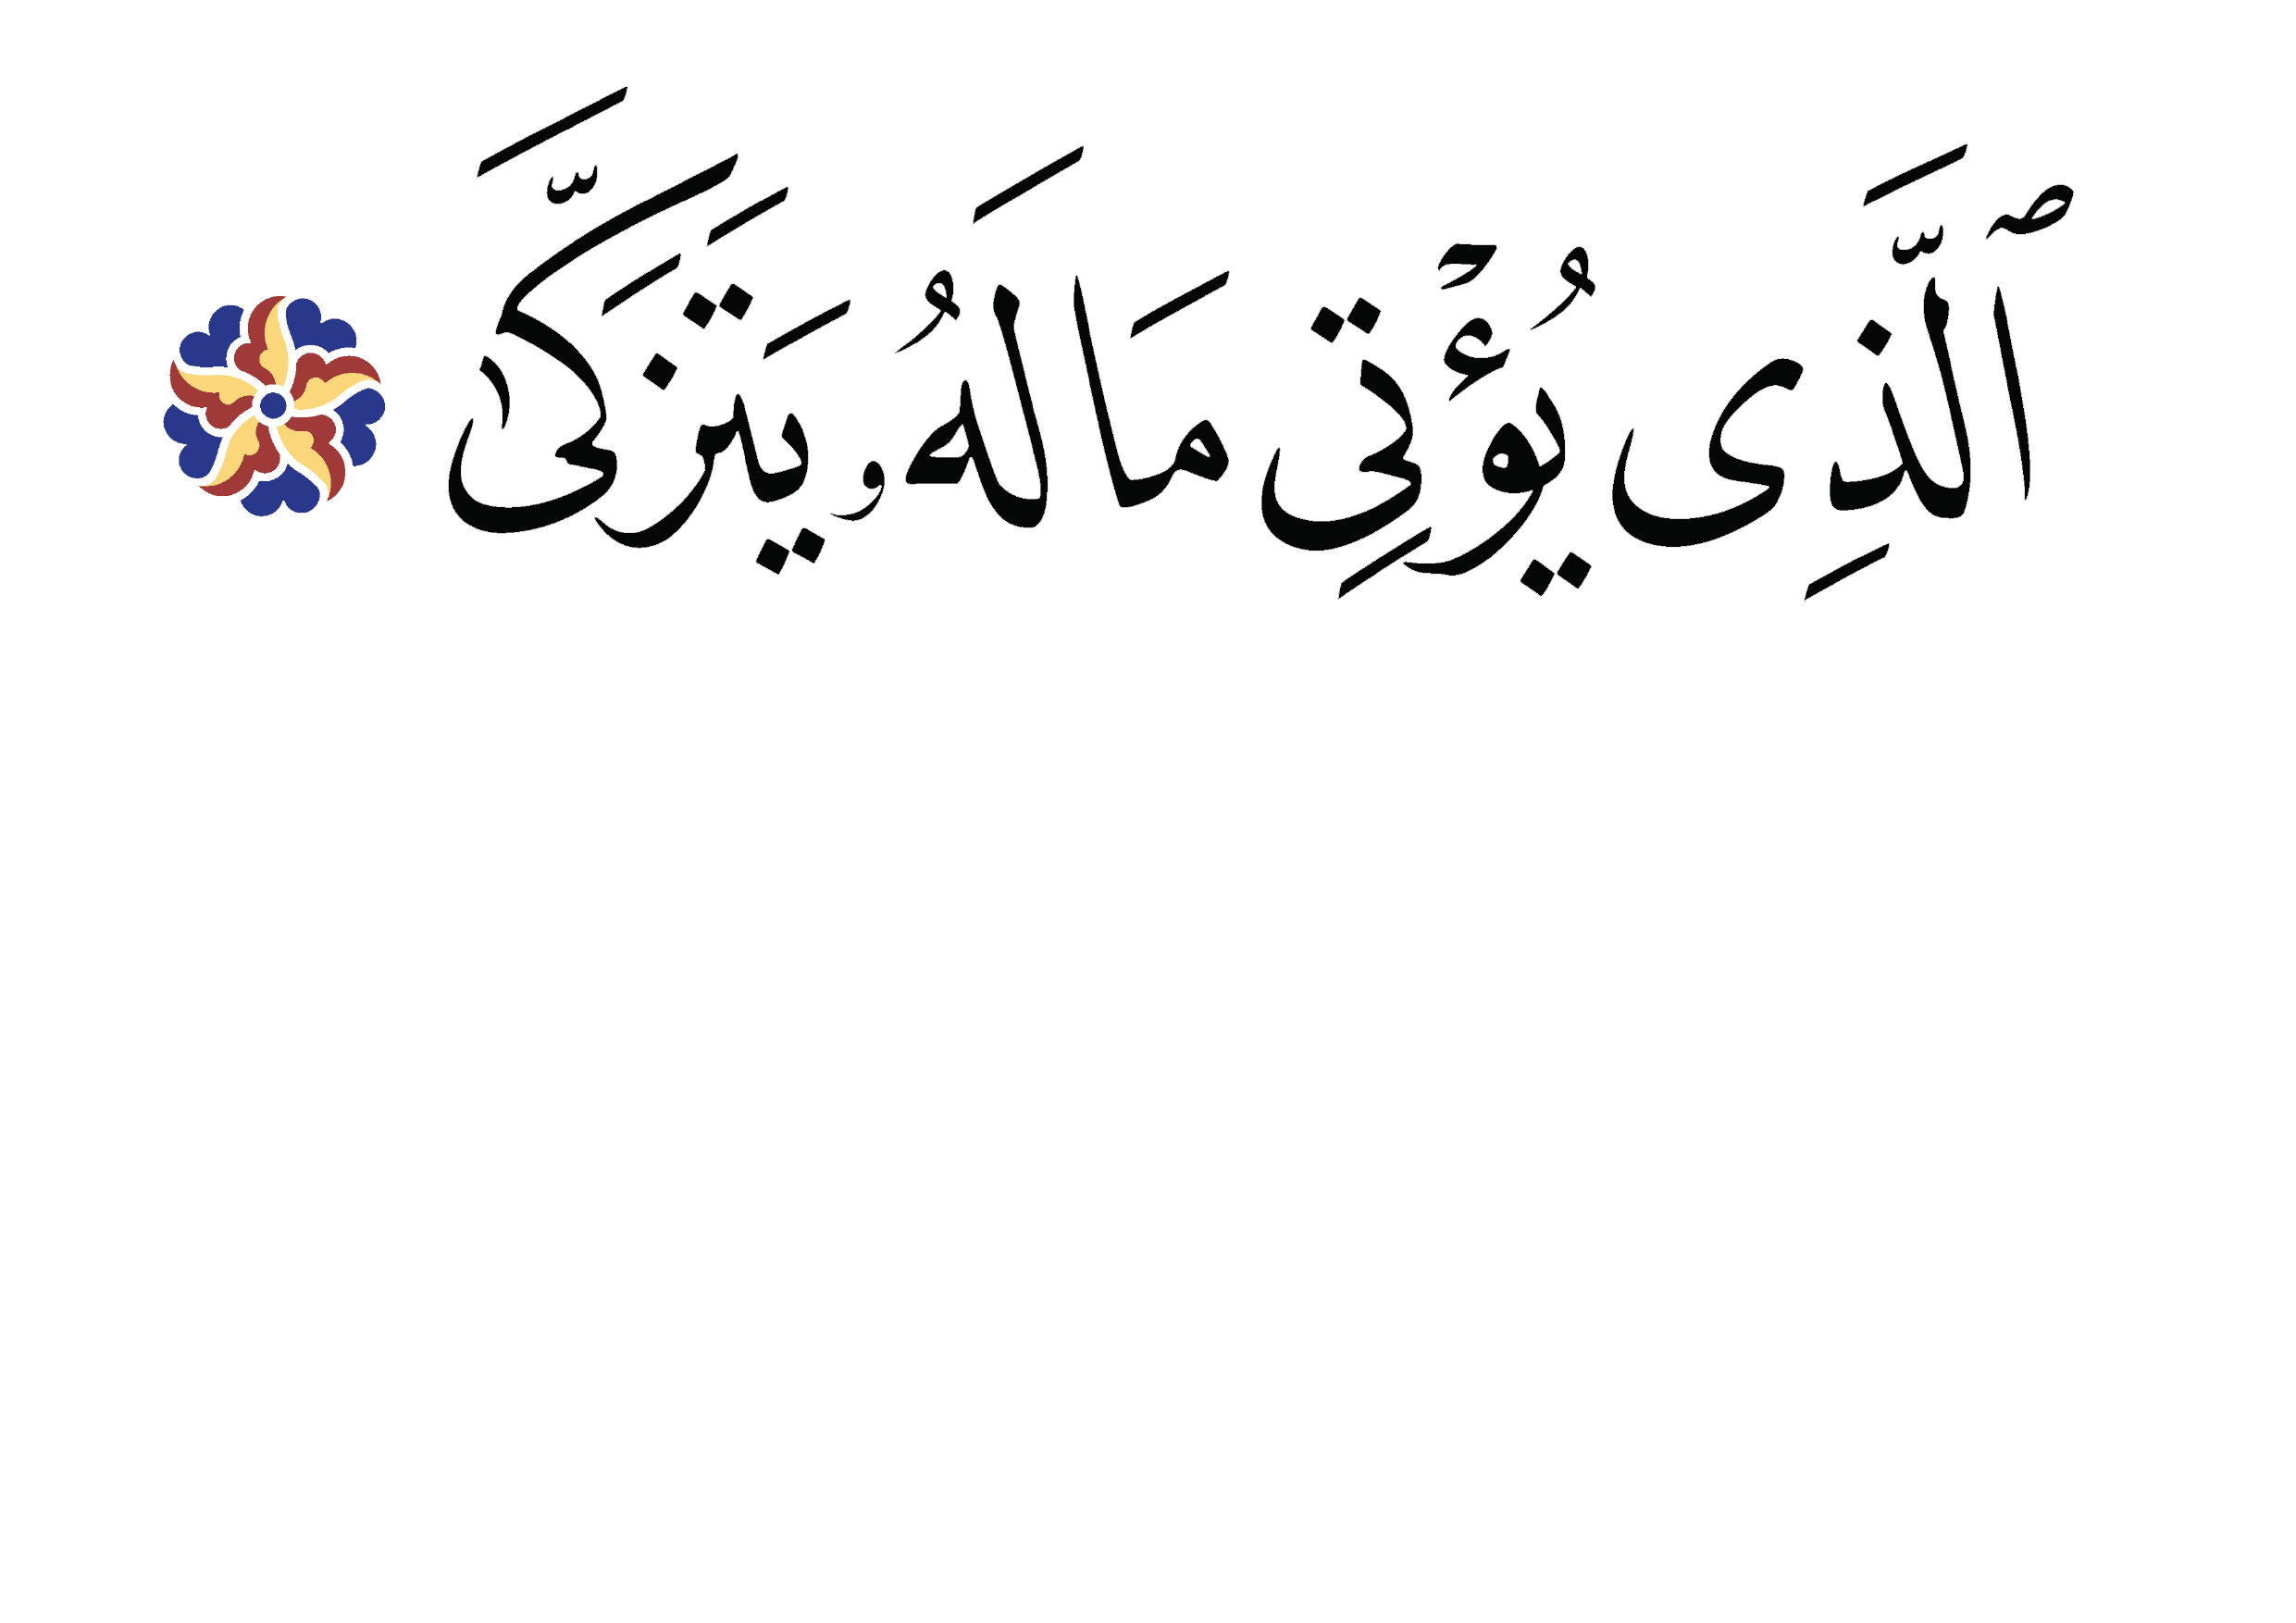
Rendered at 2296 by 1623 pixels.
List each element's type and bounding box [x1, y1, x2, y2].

picture [57, 57, 2179, 629]
